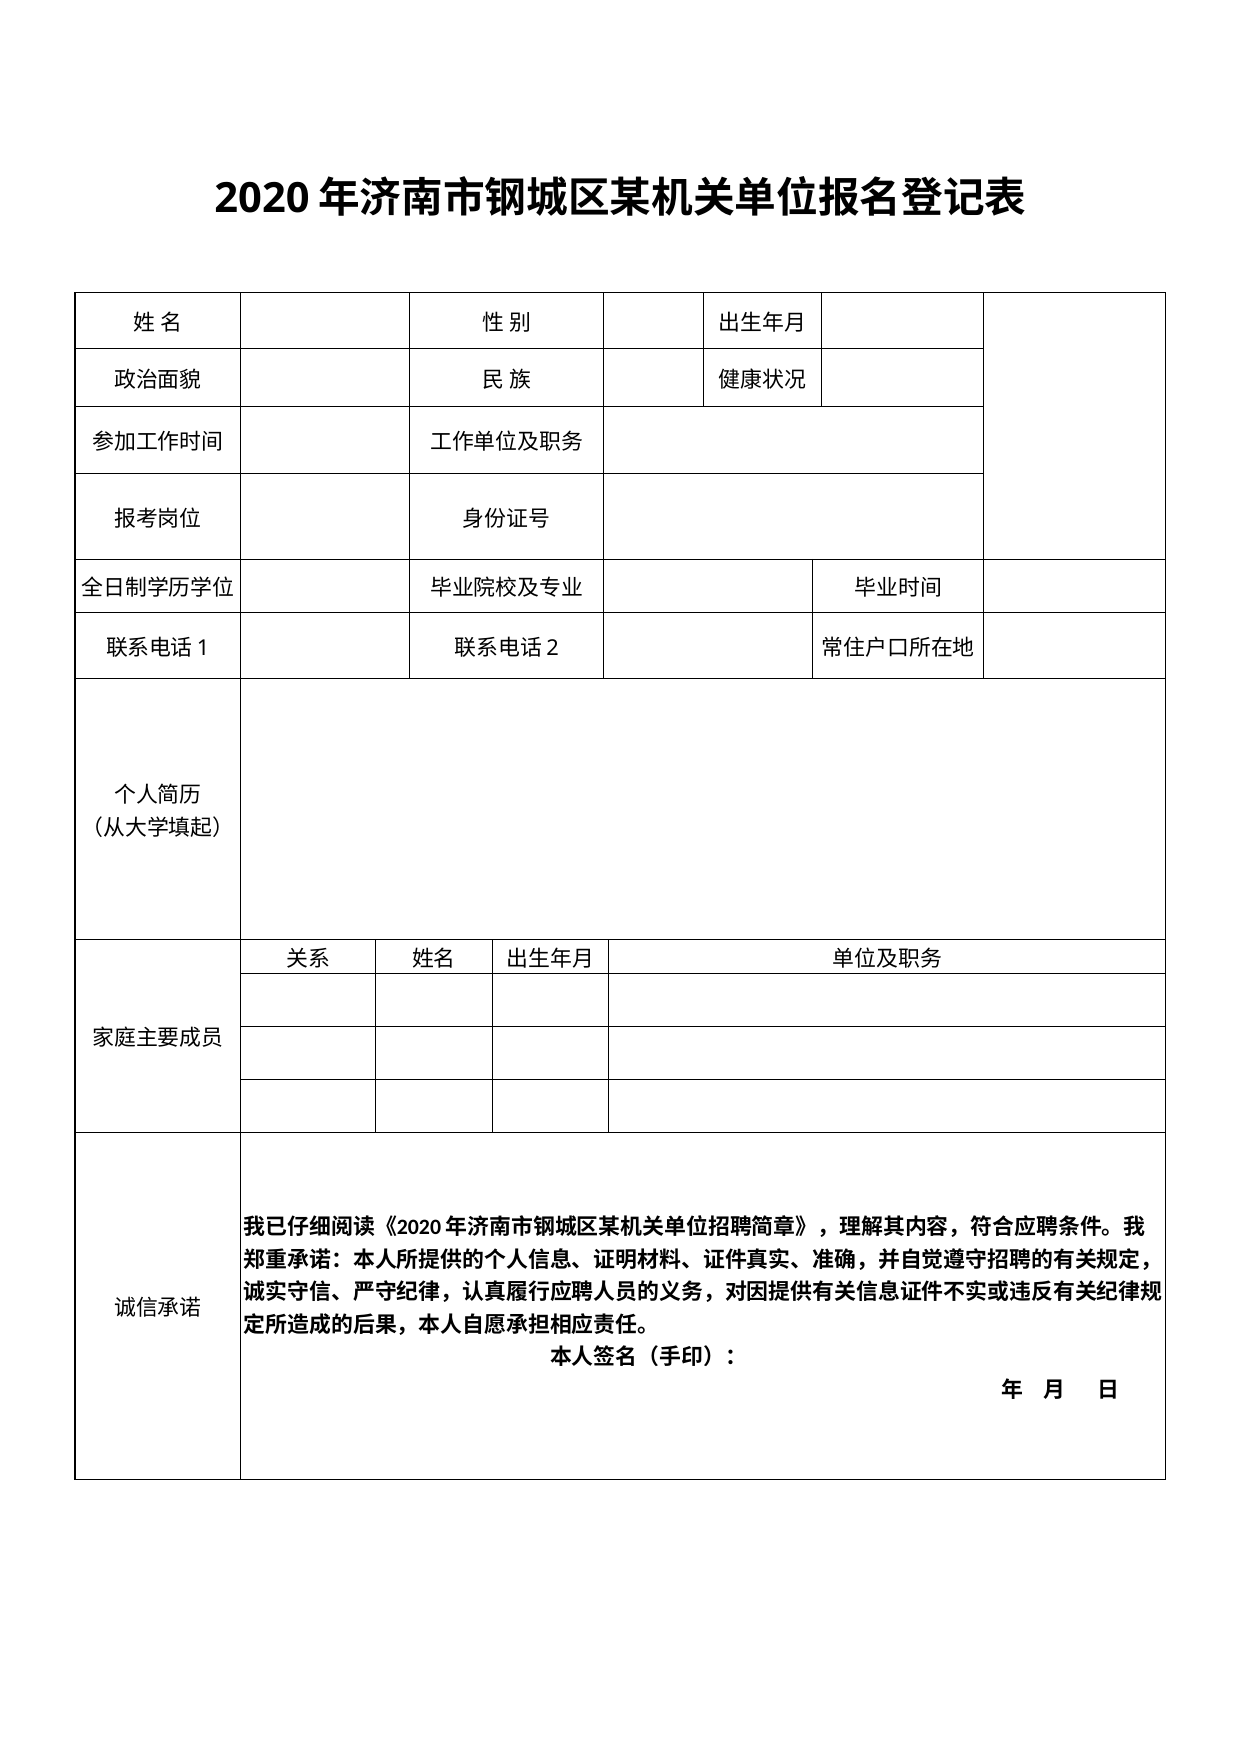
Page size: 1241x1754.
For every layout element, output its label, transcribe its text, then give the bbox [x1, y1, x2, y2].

table_cell [604, 613, 812, 678]
table_cell [604, 349, 703, 406]
table_cell [604, 474, 983, 559]
table_cell 家庭主要成员 [76, 940, 240, 1132]
table_cell 毕业时间 [813, 560, 983, 612]
table_cell [376, 1080, 492, 1132]
table_cell 工作单位及职务 [410, 407, 603, 473]
table_cell [241, 974, 375, 1026]
table_cell [241, 407, 409, 473]
table_cell 诚信承诺 [76, 1133, 240, 1479]
table_header [241, 293, 409, 348]
table_cell 个人简历 （从大学填起） [76, 679, 240, 939]
table_cell 关系 [241, 940, 375, 973]
table_cell 参加工作时间 [76, 407, 240, 473]
table_cell 出生年月 [493, 940, 608, 973]
text 2020年济南市钢城区某机关单位报名登记表 [99, 162, 1141, 227]
table_cell 身份证号 [410, 474, 603, 559]
table_cell [984, 613, 1165, 678]
table_cell [241, 560, 409, 612]
table_cell 健康状况 [704, 349, 821, 406]
table_cell 民 族 [410, 349, 603, 406]
table_cell 毕业院校及专业 [410, 560, 603, 612]
table_cell [604, 407, 983, 473]
table_cell [376, 1027, 492, 1079]
table_header [822, 293, 983, 348]
table_cell 常住户口所在地 [813, 613, 983, 678]
table_cell [493, 1080, 608, 1132]
table_cell [604, 560, 812, 612]
table_header 性 别 [410, 293, 603, 348]
table_cell [241, 1027, 375, 1079]
table_cell [241, 474, 409, 559]
table_cell 联系电话1 [76, 613, 240, 678]
table_cell 联系电话2 [410, 613, 603, 678]
table_header [604, 293, 703, 348]
table_cell [493, 1027, 608, 1079]
table_header [984, 293, 1165, 559]
table_cell [241, 1080, 375, 1132]
table_cell 全日制学历学位 [76, 560, 240, 612]
table_cell [376, 974, 492, 1026]
table_cell [609, 1027, 1165, 1079]
table_cell 姓名 [376, 940, 492, 973]
table_cell [241, 349, 409, 406]
table_header 姓 名 [76, 293, 240, 348]
table_cell [241, 679, 1165, 939]
table_cell [493, 974, 608, 1026]
table_cell 报考岗位 [76, 474, 240, 559]
table_cell [241, 613, 409, 678]
table_cell [609, 1080, 1165, 1132]
table_cell [822, 349, 983, 406]
table_cell 我已仔细阅读《2020年济南市钢城区某机关单位招聘简章》，理解其内容，符合应聘条件。我郑重承诺：本人所提供的个人信息、证明材料、证件真实、准确，并自觉遵守招聘的有关规定，诚实守信、严守纪律，认真履行应聘人员的义务，对因提供有关信息证件不实或违反有关纪律规定所造成的后果，本人自愿承担相应责任。 本人签名（手印）： 年 月 日 [241, 1133, 1165, 1479]
table_cell [984, 560, 1165, 612]
table_header 出生年月 [704, 293, 821, 348]
table_cell [609, 974, 1165, 1026]
table_cell 单位及职务 [609, 940, 1165, 973]
table_cell 政治面貌 [76, 349, 240, 406]
